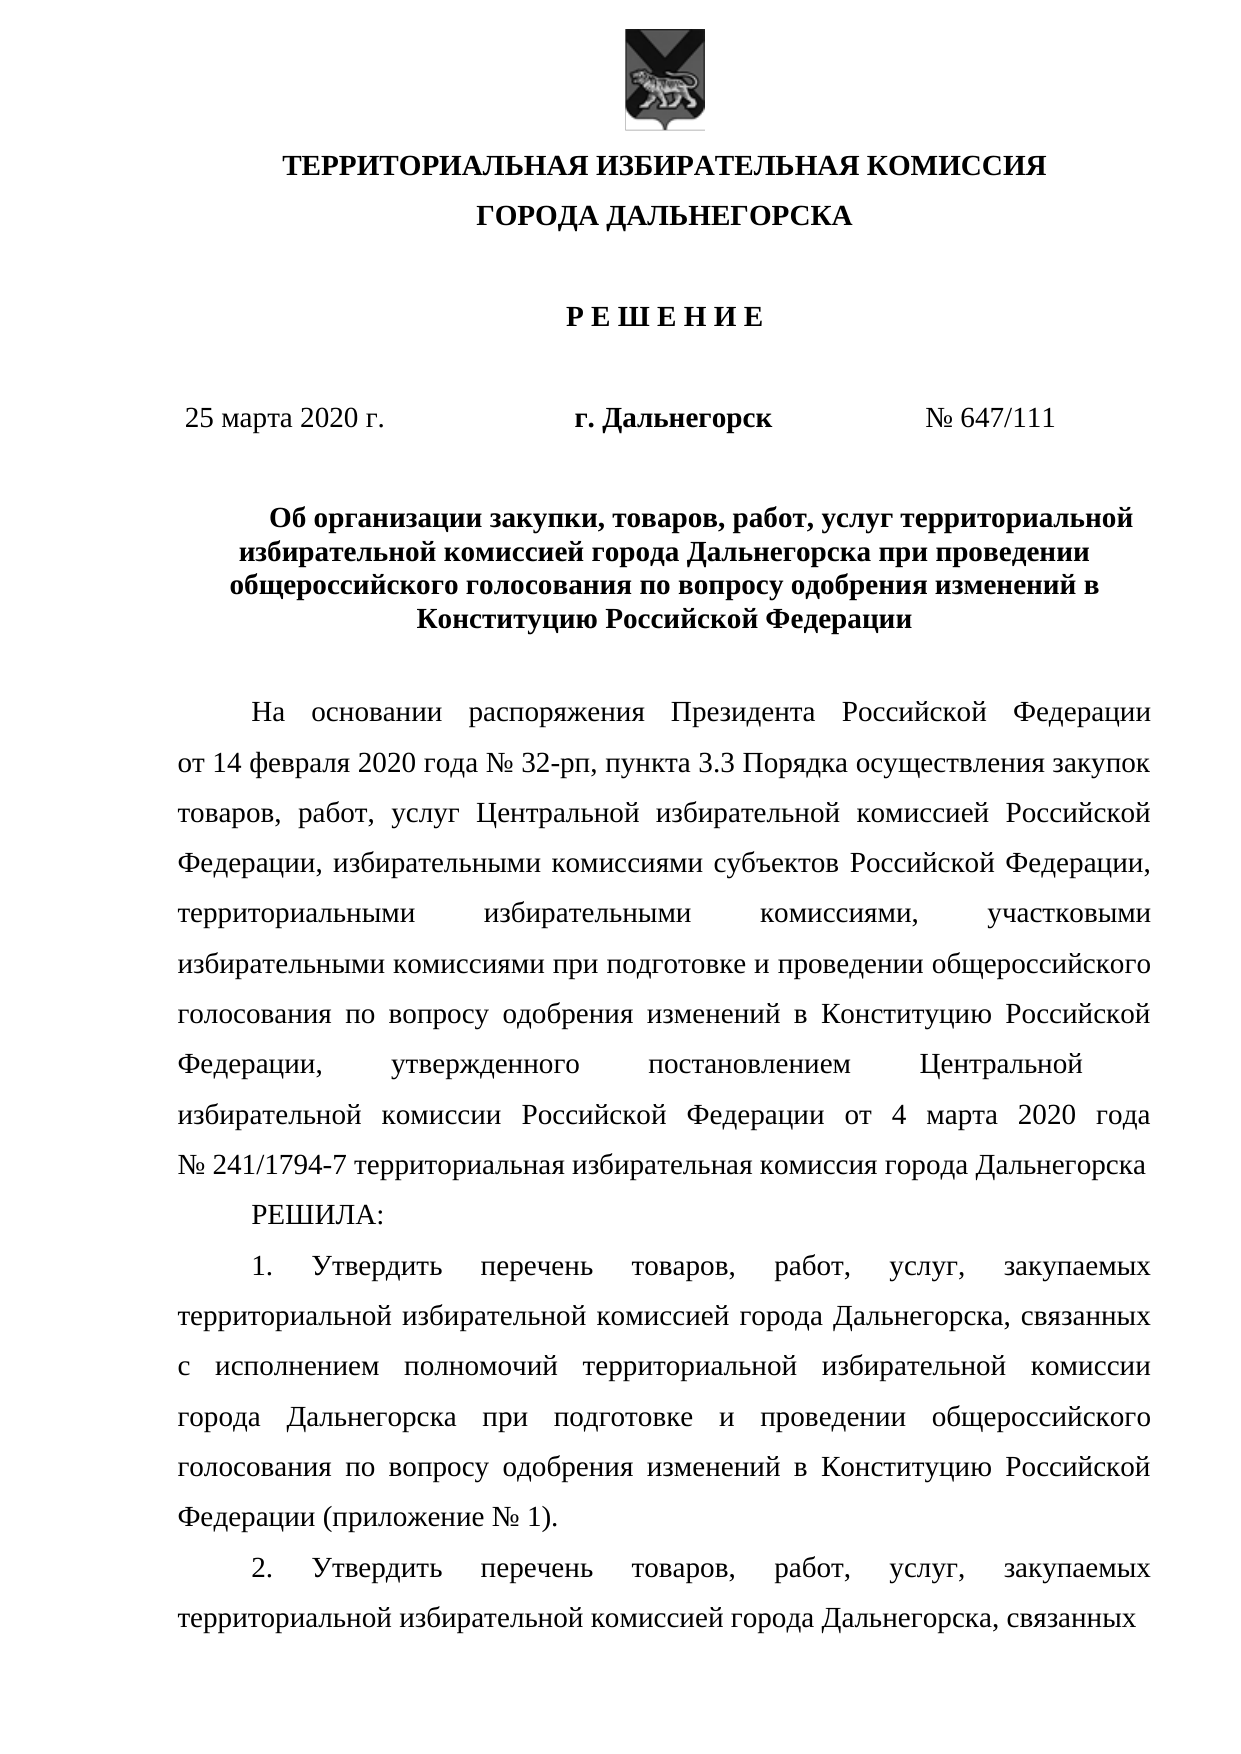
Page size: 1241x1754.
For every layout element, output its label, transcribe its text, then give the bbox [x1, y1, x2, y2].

picture [624, 29, 705, 132]
text РЕШИЛА: [177, 1197, 1152, 1231]
text Р Е Ш Е Н И Е [177, 299, 1152, 333]
text 25 марта 2020 г. г. Дальнегорск № 647/111 [177, 400, 1152, 433]
text На основании распоряжения Президента Российской Федерации от 14 февраля 2020 года № 32-рп, пункта 3.3 Порядка осуществления закупок товаров, работ, услуг Центральной избирательной комиссией Российской Федерации, избирательными комиссиями субъектов Российской Федерации, территориальными избирательными комиссиями, участковыми избирательными комиссиями при подготовке и проведении общероссийского голосования по вопросу одобрения изменений в Конституцию Российской Федерации, утвержденного постановлением Центральной избирательной комиссии Российской Федерации от 4 марта 2020 года № 241/1794-7 территориальная избирательная комиссия города Дальнегорска [177, 694, 1152, 1181]
text Об организации закупки, товаров, работ, услуг территориальной избирательной комиссией города Дальнегорска при проведении общероссийского голосования по вопросу одобрения изменений в Конституцию Российской Федерации [177, 500, 1152, 634]
text 2. Утвердить перечень товаров, работ, услуг, закупаемых территориальной избирательной комиссией города Дальнегорска, связанных [177, 1550, 1152, 1633]
text ГОРОДА ДАЛЬНЕГОРСКА [177, 198, 1152, 232]
text ТЕРРИТОРИАЛЬНАЯ ИЗБИРАТЕЛЬНАЯ КОМИССИЯ [177, 148, 1152, 182]
text 1. Утвердить перечень товаров, работ, услуг, закупаемых территориальной избирательной комиссией города Дальнегорска, связанных с исполнением полномочий территориальной избирательной комиссии города Дальнегорска при подготовке и проведении общероссийского голосования по вопросу одобрения изменений в Конституцию Российской Федерации (приложение № 1). [177, 1248, 1152, 1533]
